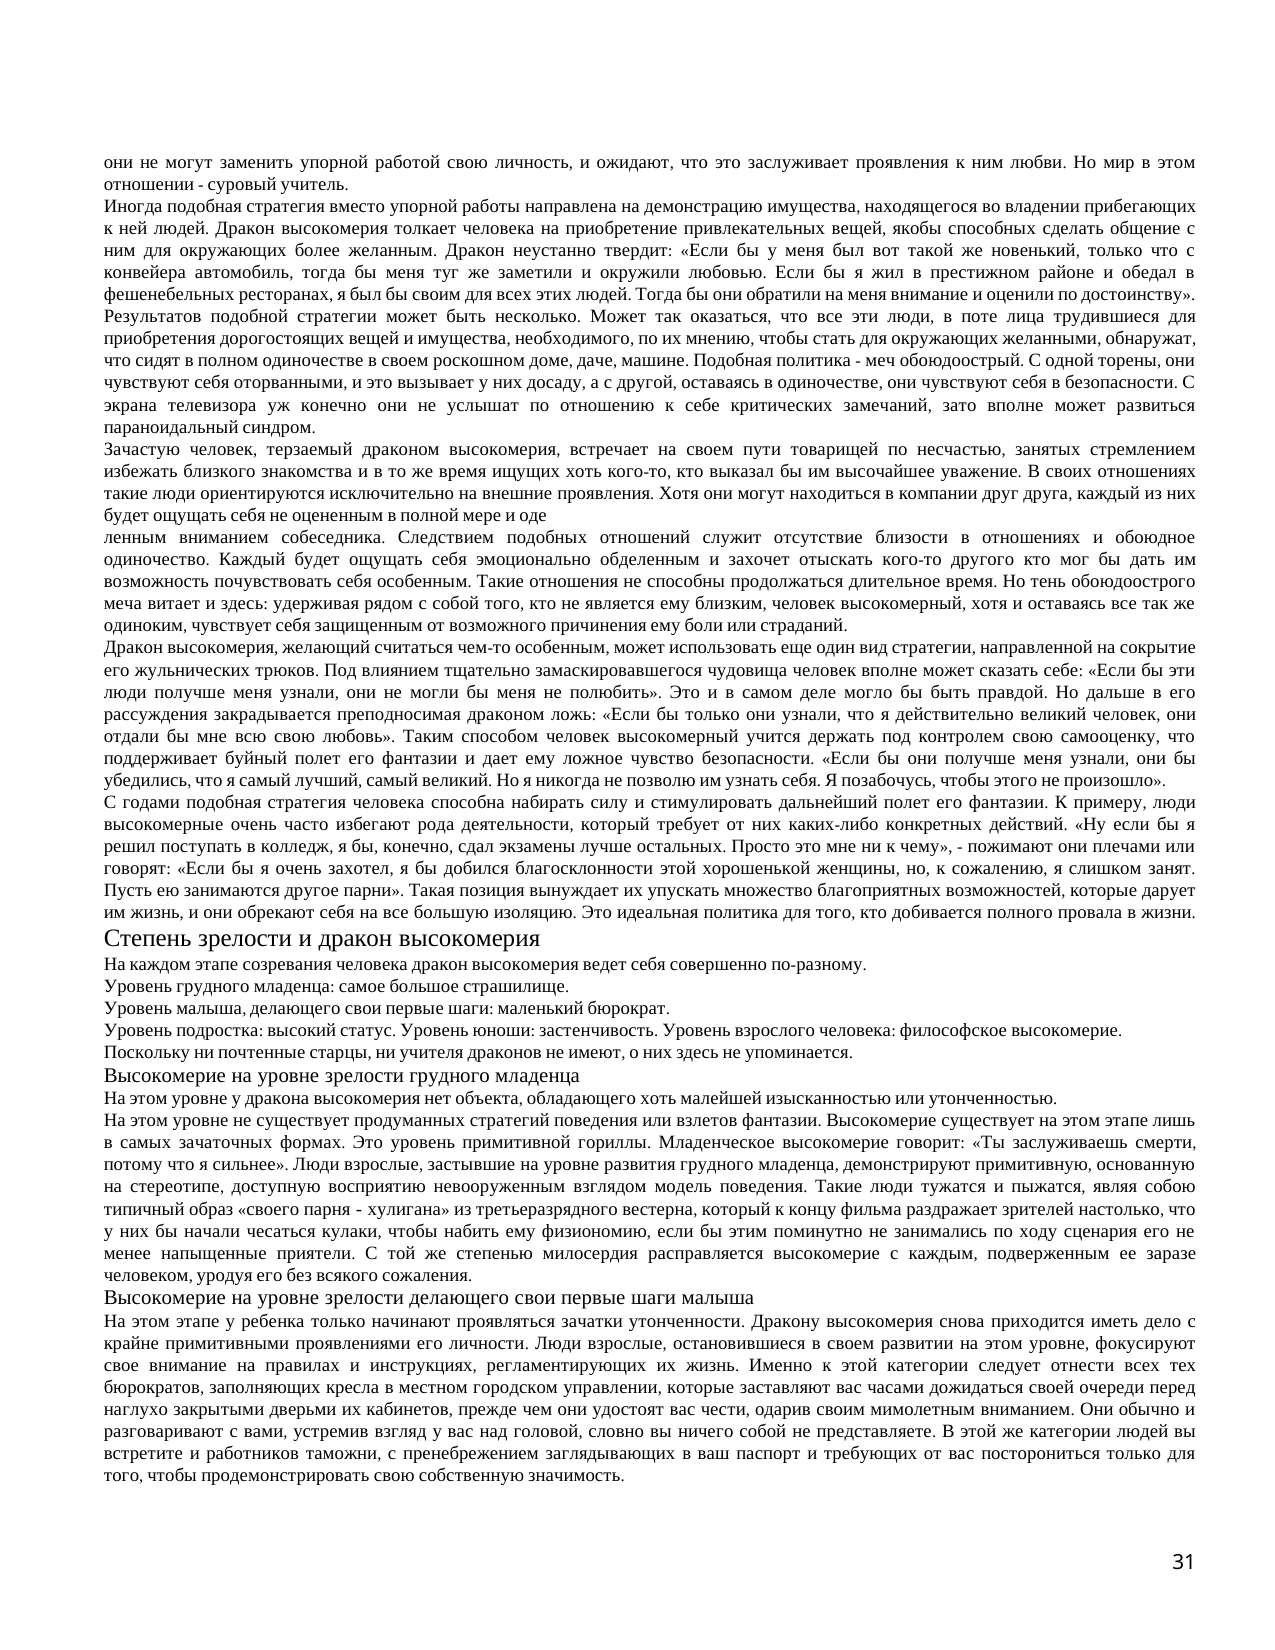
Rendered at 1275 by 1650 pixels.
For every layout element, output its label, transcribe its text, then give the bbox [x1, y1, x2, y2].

text Дракон высокомерия, желающий считаться чем-то особенным, может использовать еще один вид стратегии, направленной на сокрытие его жульнических трюков. Под влиянием тщательно замаскировавшегося чудовища человек вполне может сказать себе: «Если бы эти люди получше меня узнали, они не могли бы меня не полюбить». Это и в самом деле могло бы быть правдой. Но дальше в его рассуждения закрадывается преподносимая драконом ложь: «Если бы только они узнали, что я действительно великий человек, они отдали бы мне всю свою любовь». Таким способом человек высокомерный учится держать под контролем свою самооценку, что поддерживает буйный полет его фантазии и дает ему ложное чувство безопасности. «Если бы они получше меня узнали, они бы убедились, что я самый лучший, самый великий. Но я никогда не позволю им узнать себя. Я позабочусь, чтобы этого не произошло». [103, 636, 1196, 790]
text На каждом этапе созревания человека дракон высокомерия ведет себя совершенно по-разному. [103, 952, 1196, 974]
text На этом уровне у дракона высокомерия нет объекта, обладающего хоть малейшей изысканностью или утонченностью. [103, 1086, 1196, 1108]
text Уровень малыша, делающего свои первые шаги: маленький бюрократ. [103, 996, 1196, 1018]
text С годами подобная стратегия человека способна набирать силу и стимулировать дальнейший полет его фантазии. К примеру, люди высокомерные очень часто избегают рода деятельности, который требует от них каких-либо конкретных действий. «Ну если бы я решил поступать в колледж, я бы, конечно, сдал экзамены лучше остальных. Просто это мне ни к чему», - пожимают они плечами или говорят: «Если бы я очень захотел, я бы добился благосклонности этой хорошенькой женщины, но, к сожалению, я слишком занят. Пусть ею занимаются другое парни». Такая позиция вынуждает их упускать множество благоприятных возможностей, которые дарует им жизнь, и они обрекают себя на все большую изоляцию. Это идеальная политика для того, кто добивается полного провала в жизни. Степень зрелости и дракон высокомерия [103, 790, 1196, 952]
text На этом уровне не существует продуманных стратегий поведения или взлетов фантазии. Высокомерие существует на этом этапе лишь в самых зачаточных формах. Это уровень примитивной гориллы. Младенческое высокомерие говорит: «Ты заслуживаешь смерти, потому что я сильнее». Люди взрослые, застывшие на уровне развития грудного младенца, демонстрируют примитивную, основанную на стереотипе, доступную восприятию невооруженным взглядом модель поведения. Такие люди тужатся и пыжатся, являя собою типичный образ «своего парня - хулигана» из третьеразрядного вестерна, который к концу фильма раздражает зрителей настолько, что у них бы начали чесаться кулаки, чтобы набить ему физиономию, если бы этим поминутно не занимались по ходу сценария его не менее напыщенные приятели. С той же степенью милосердия расправляется высокомерие с каждым, подверженным ее заразе человеком, уродуя его без всякого сожаления. [103, 1108, 1196, 1285]
text Поскольку ни почтенные старцы, ни учителя драконов не имеют, о них здесь не упоминается. [103, 1040, 1196, 1062]
text Уровень подростка: высокий статус. Уровень юноши: застенчивость. Уровень взрослого человека: философское высокомерие. [103, 1018, 1196, 1040]
text Высокомерие на уровне зрелости делающего свои первые шаги малыша [103, 1285, 1196, 1309]
text Уровень грудного младенца: самое большое страшилище. [103, 974, 1196, 996]
text Иногда подобная стратегия вместо упорной работы направлена на демонстрацию имущества, находящегося во владении прибегающих к ней людей. Дракон высокомерия толкает человека на приобретение привлекательных вещей, якобы способных сделать общение с ним для окружающих более желанным. Дракон неустанно твердит: «Если бы у меня был вот такой же новенький, только что с конвейера автомобиль, тогда бы меня туг же заметили и окружили любовью. Если бы я жил в престижном районе и обедал в фешенебельных ресторанах, я был бы своим для всех этих людей. Тогда бы они обратили на меня внимание и оценили по достоинству». Результатов подобной стратегии может быть несколько. Может так оказаться, что все эти люди, в поте лица трудившиеся для приобретения дорогостоящих вещей и имущества, необходимого, по их мнению, чтобы стать для окружающих желанными, обнаружат, что сидят в полном одиночестве в своем роскошном доме, даче, машине. Подобная политика - меч обоюдоострый. С одной торены, они чувствуют себя оторванными, и это вызывает у них досаду, а с другой, оставаясь в одиночестве, они чувствуют себя в безопасности. С экрана телевизора уж конечно они не услышат по отношению к себе критических замечаний, зато вполне может развиться параноидальный синдром. [103, 194, 1196, 437]
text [103, 150, 1196, 194]
text Высокомерие на уровне зрелости грудного младенца [103, 1062, 1196, 1086]
text ленным вниманием собеседника. Следствием подобных отношений служит отсутствие близости в отношениях и обоюдное одиночество. Каждый будет ощущать себя эмоционально обделенным и захочет отыскать кого-то другого кто мог бы дать им возможность почувствовать себя особенным. Такие отношения не способны продолжаться длительное время. Но тень обоюдоострого меча витает и здесь: удерживая рядом с собой того, кто не является ему близким, человек высокомерный, хотя и оставаясь все так же одиноким, чувствует себя защищенным от возможного причинения ему боли или страданий. [103, 525, 1196, 636]
text Зачастую человек, терзаемый драконом высокомерия, встречает на своем пути товарищей по несчастью, занятых стремлением избежать близкого знакомства и в то же время ищущих хоть кого-то, кто выказал бы им высочайшее уважение. В своих отношениях такие люди ориентируются исключительно на внешние проявления. Хотя они могут находиться в компании друг друга, каждый из них будет ощущать себя не оцененным в полной мере и оде [103, 437, 1196, 525]
text На этом этапе у ребенка только начинают проявляться зачатки утонченности. Дракону высокомерия снова приходится иметь дело с крайне примитивными проявлениями его личности. Люди взрослые, остановившиеся в своем развитии на этом уровне, фокусируют свое внимание на правилах и инструкциях, регламентирующих их жизнь. Именно к этой категории следует отнести всех тех бюрократов, заполняющих кресла в местном городском управлении, которые заставляют вас часами дожидаться своей очереди перед наглухо закрытыми дверьми их кабинетов, прежде чем они удостоят вас чести, одарив своим мимолетным вниманием. Они обычно и разговаривают с вами, устремив взгляд у вас над головой, словно вы ничего собой не представляете. В этой же категории людей вы встретите и работников таможни, с пренебрежением заглядывающих в ваш паспорт и требующих от вас посторониться только для того, чтобы продемонстрировать свою собственную значимость. [103, 1309, 1196, 1486]
